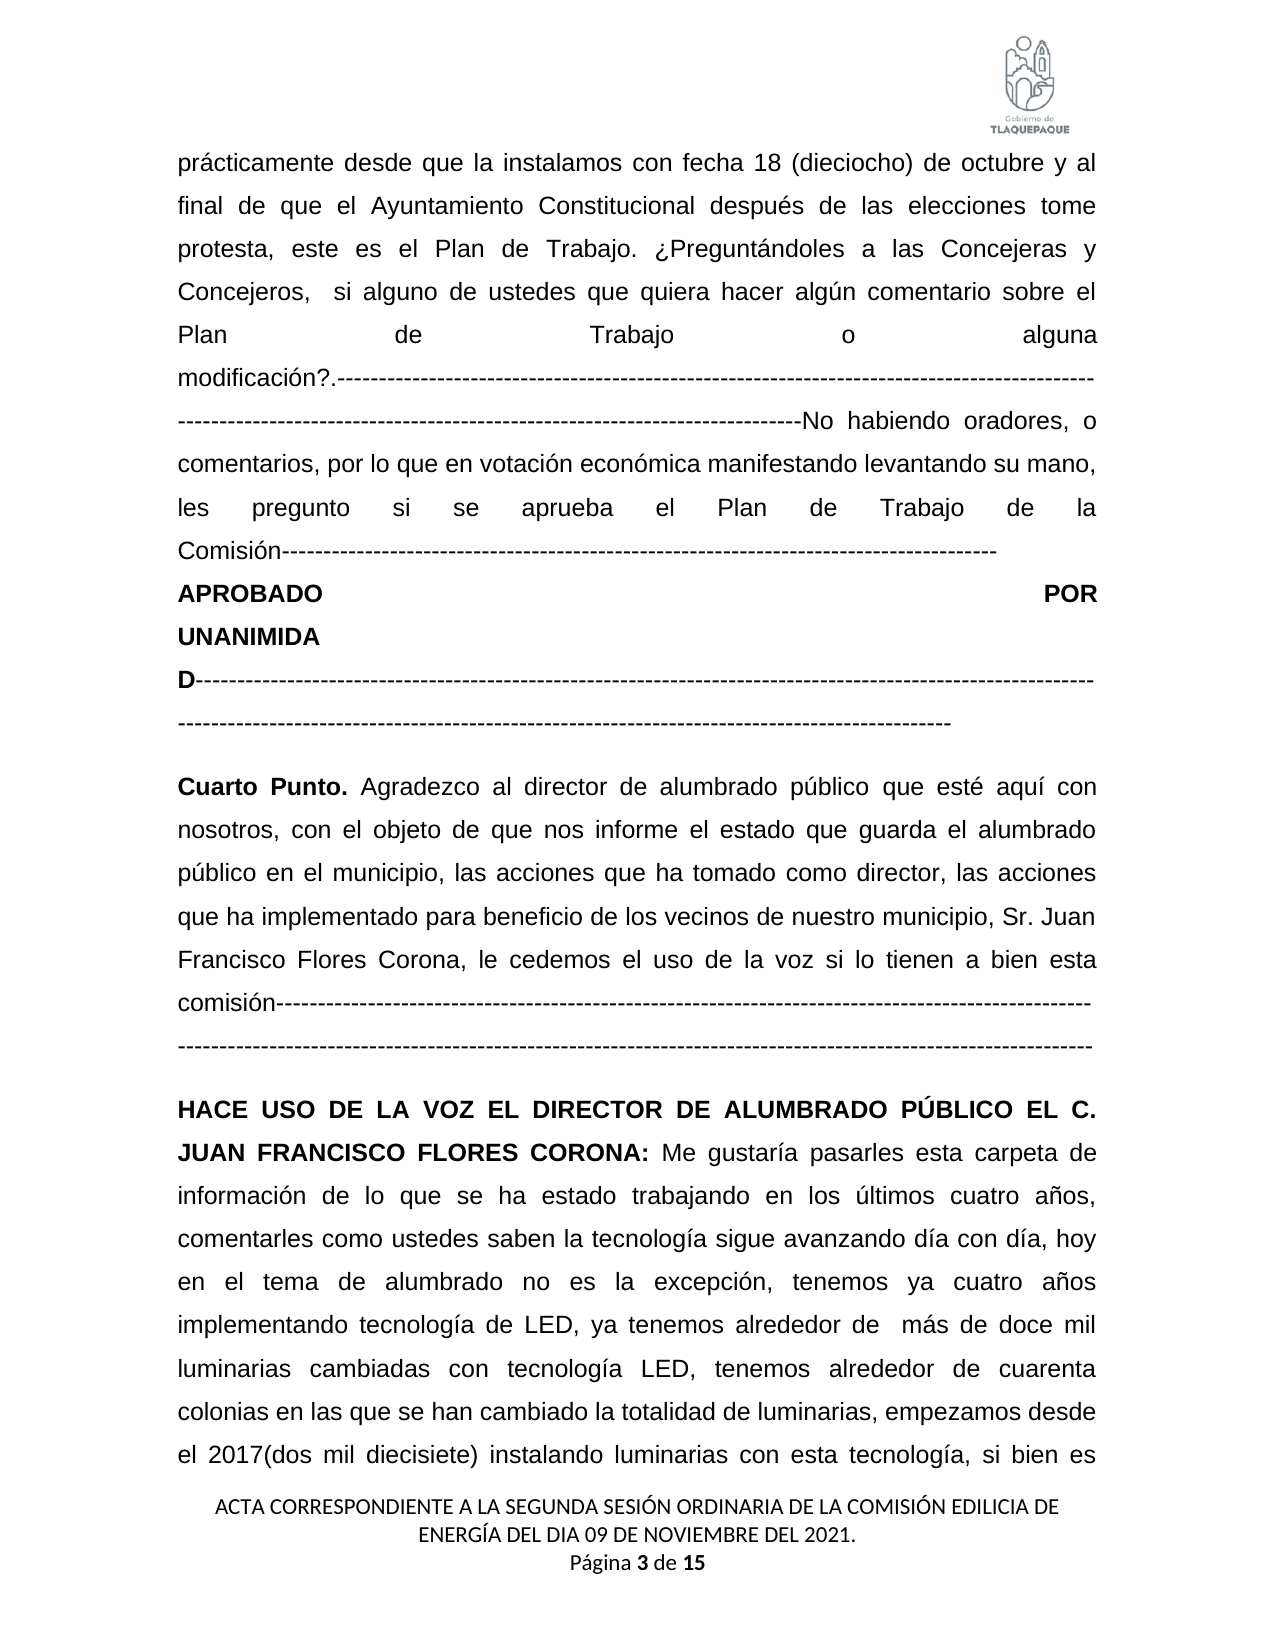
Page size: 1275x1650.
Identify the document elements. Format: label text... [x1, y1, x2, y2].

picture [962, 17, 1097, 148]
text Cuarto Punto. Agradezco al director de alumbrado público que esté aquí con nosotros, con el objeto de que nos informe el estado que guarda el alumbrado público en el municipio, las acciones que ha tomado como director, las acciones que ha implementado para beneficio de los vecinos de nuestro municipio, Sr. Juan Francisco Flores Corona, le cedemos el uso de la voz si lo tienen a bien esta comisión---------------------------------------------------------------------------------------------------------------------------------------------------------------------------------------------------------------- [177, 772, 1098, 1060]
